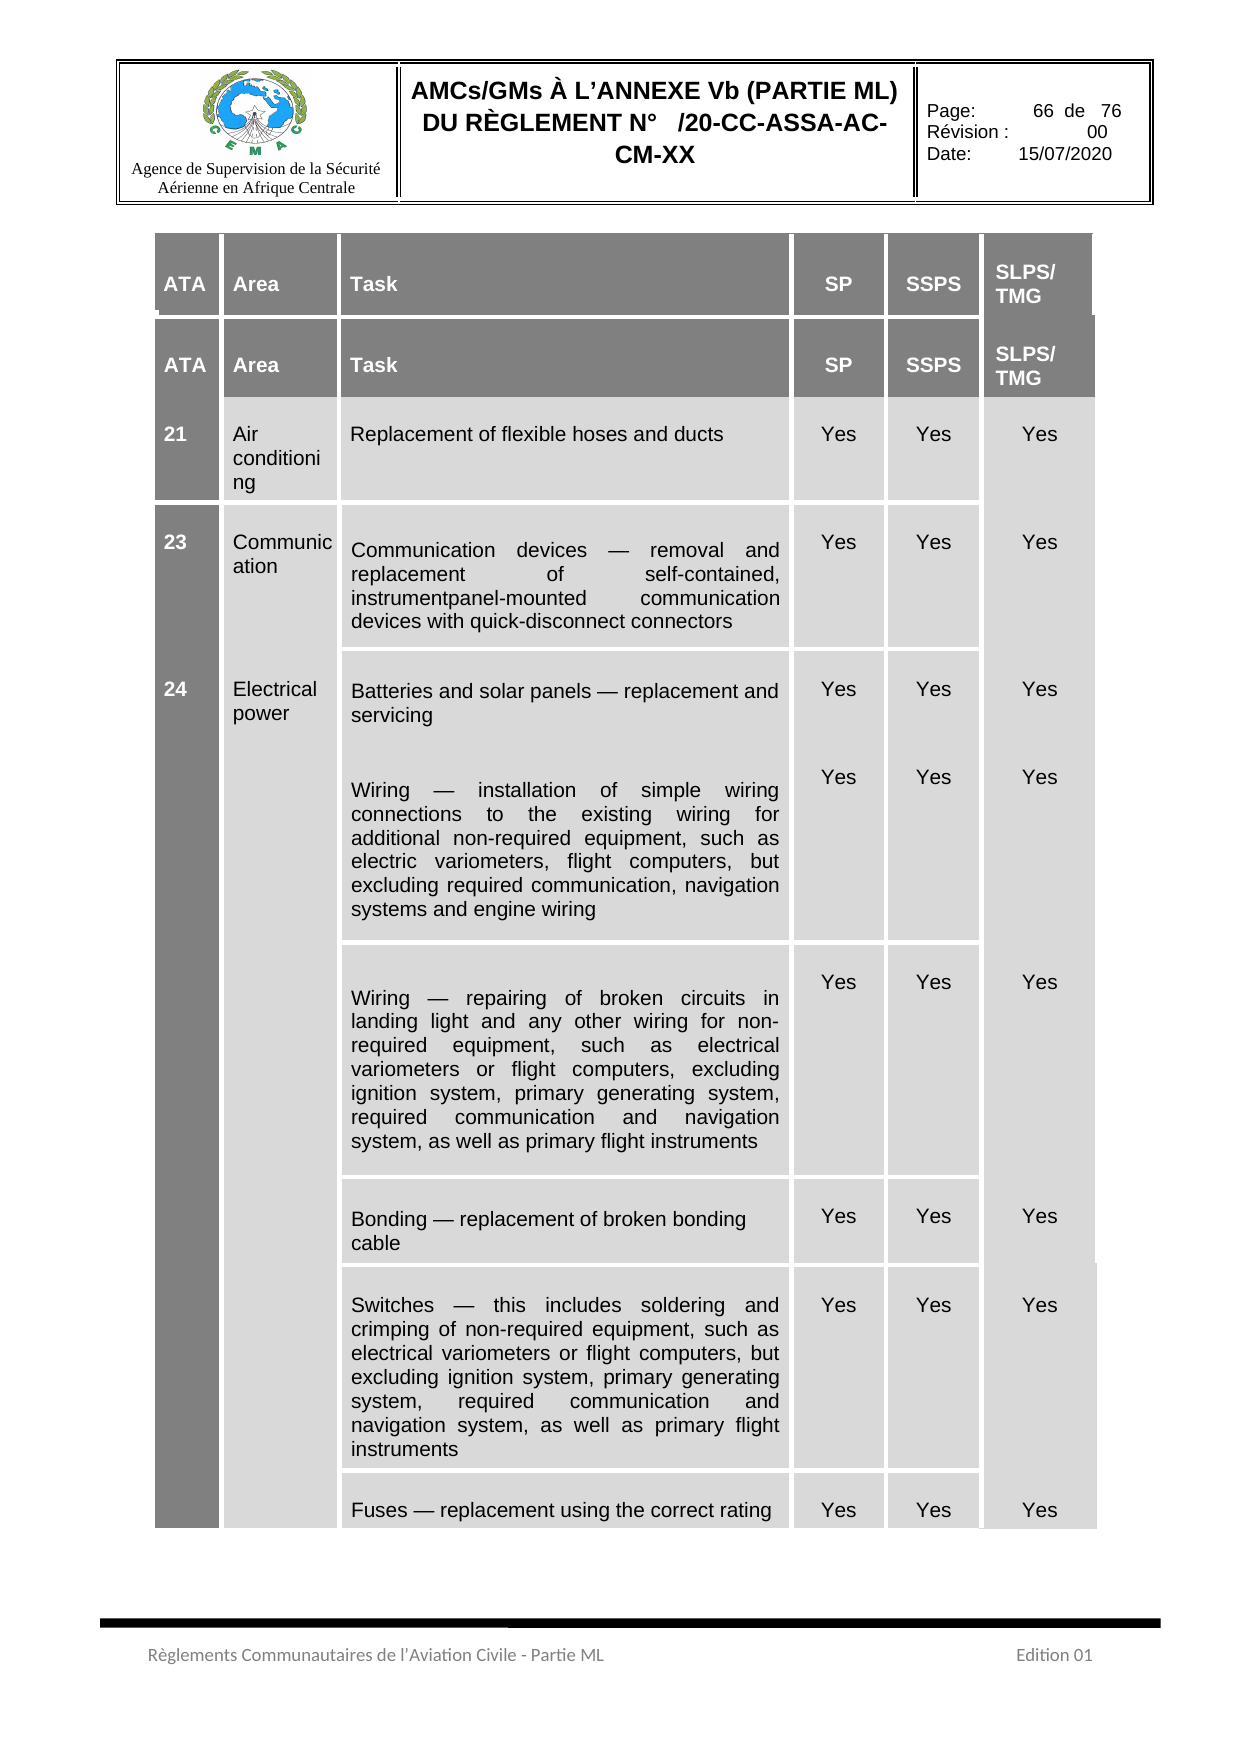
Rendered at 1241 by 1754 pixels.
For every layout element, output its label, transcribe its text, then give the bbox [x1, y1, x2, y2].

table_cell 21 [155, 397, 219, 500]
table_header SLPS/TMG [984, 234, 1092, 315]
table_cell Yes [984, 1468, 1097, 1528]
table_cell Electrical power [224, 647, 337, 1528]
table_cell Communication [224, 505, 337, 647]
table_cell SP [794, 319, 884, 397]
table_cell Yes [794, 505, 884, 647]
table_cell Yes [794, 945, 884, 1175]
table_header Area [224, 233, 339, 315]
table_cell Yes [794, 651, 884, 735]
table_header SSPS [888, 233, 979, 315]
table_cell Air conditioning [224, 397, 337, 500]
table_cell Communication devices — removal and replacement of self-contained, instrumentpanel-mounted communication devices with quick-disconnect connectors [342, 505, 789, 647]
table_cell Bonding — replacement of broken bonding cable [342, 1179, 789, 1263]
table_cell Yes [984, 1263, 1097, 1468]
table_cell Yes [984, 398, 1095, 500]
table_cell ATA [155, 319, 219, 397]
table_cell Yes [984, 1176, 1095, 1263]
table_cell Yes [984, 736, 1095, 940]
table_cell Replacement of flexible hoses and ducts [341, 397, 789, 500]
table_cell Yes [888, 505, 979, 647]
table_header SP [794, 234, 884, 315]
table_cell Yes [888, 1267, 979, 1468]
table_cell 24 [155, 647, 219, 1528]
table_cell Yes [794, 1473, 884, 1528]
table_cell Yes [888, 1179, 979, 1263]
table_cell Task [341, 319, 789, 397]
table_cell Wiring — installation of simple wiring connections to the existing wiring for additional non-required equipment, such as electric variometers, flight computers, but excluding required communication, navigation systems and engine wiring [342, 735, 789, 940]
table_cell Yes [888, 735, 979, 940]
table_cell Yes [794, 736, 884, 940]
table_cell Wiring — repairing of broken circuits in landing light and any other wiring for non-required equipment, such as electrical variometers or flight computers, excluding ignition system, primary generating system, required communication and navigation system, as well as primary flight instruments [342, 945, 789, 1175]
table_header Task [341, 233, 789, 315]
table_cell Yes [984, 648, 1095, 735]
table_cell Yes [888, 651, 979, 735]
table_cell SLPS/TMG [984, 316, 1095, 397]
table_cell SSPS [888, 319, 979, 397]
table_cell Yes [984, 501, 1095, 647]
table_cell Yes [794, 1267, 884, 1468]
table_cell 23 [155, 505, 219, 647]
table_cell Yes [794, 1179, 884, 1263]
table_cell Switches — this includes soldering and crimping of non-required equipment, such as electrical variometers or flight computers, but excluding ignition system, primary generating system, required communication and navigation system, as well as primary flight instruments [342, 1267, 789, 1468]
table_cell Batteries and solar panels — replacement and servicing [342, 651, 789, 735]
table_cell Fuses — replacement using the correct rating [342, 1473, 789, 1528]
table_cell Yes [888, 945, 979, 1175]
table_cell Yes [888, 397, 979, 500]
table_cell Yes [984, 941, 1095, 1175]
table_cell Area [224, 319, 337, 397]
table_cell Yes [794, 398, 884, 500]
table_header ATA [155, 233, 221, 315]
table_cell Yes [888, 1473, 979, 1528]
